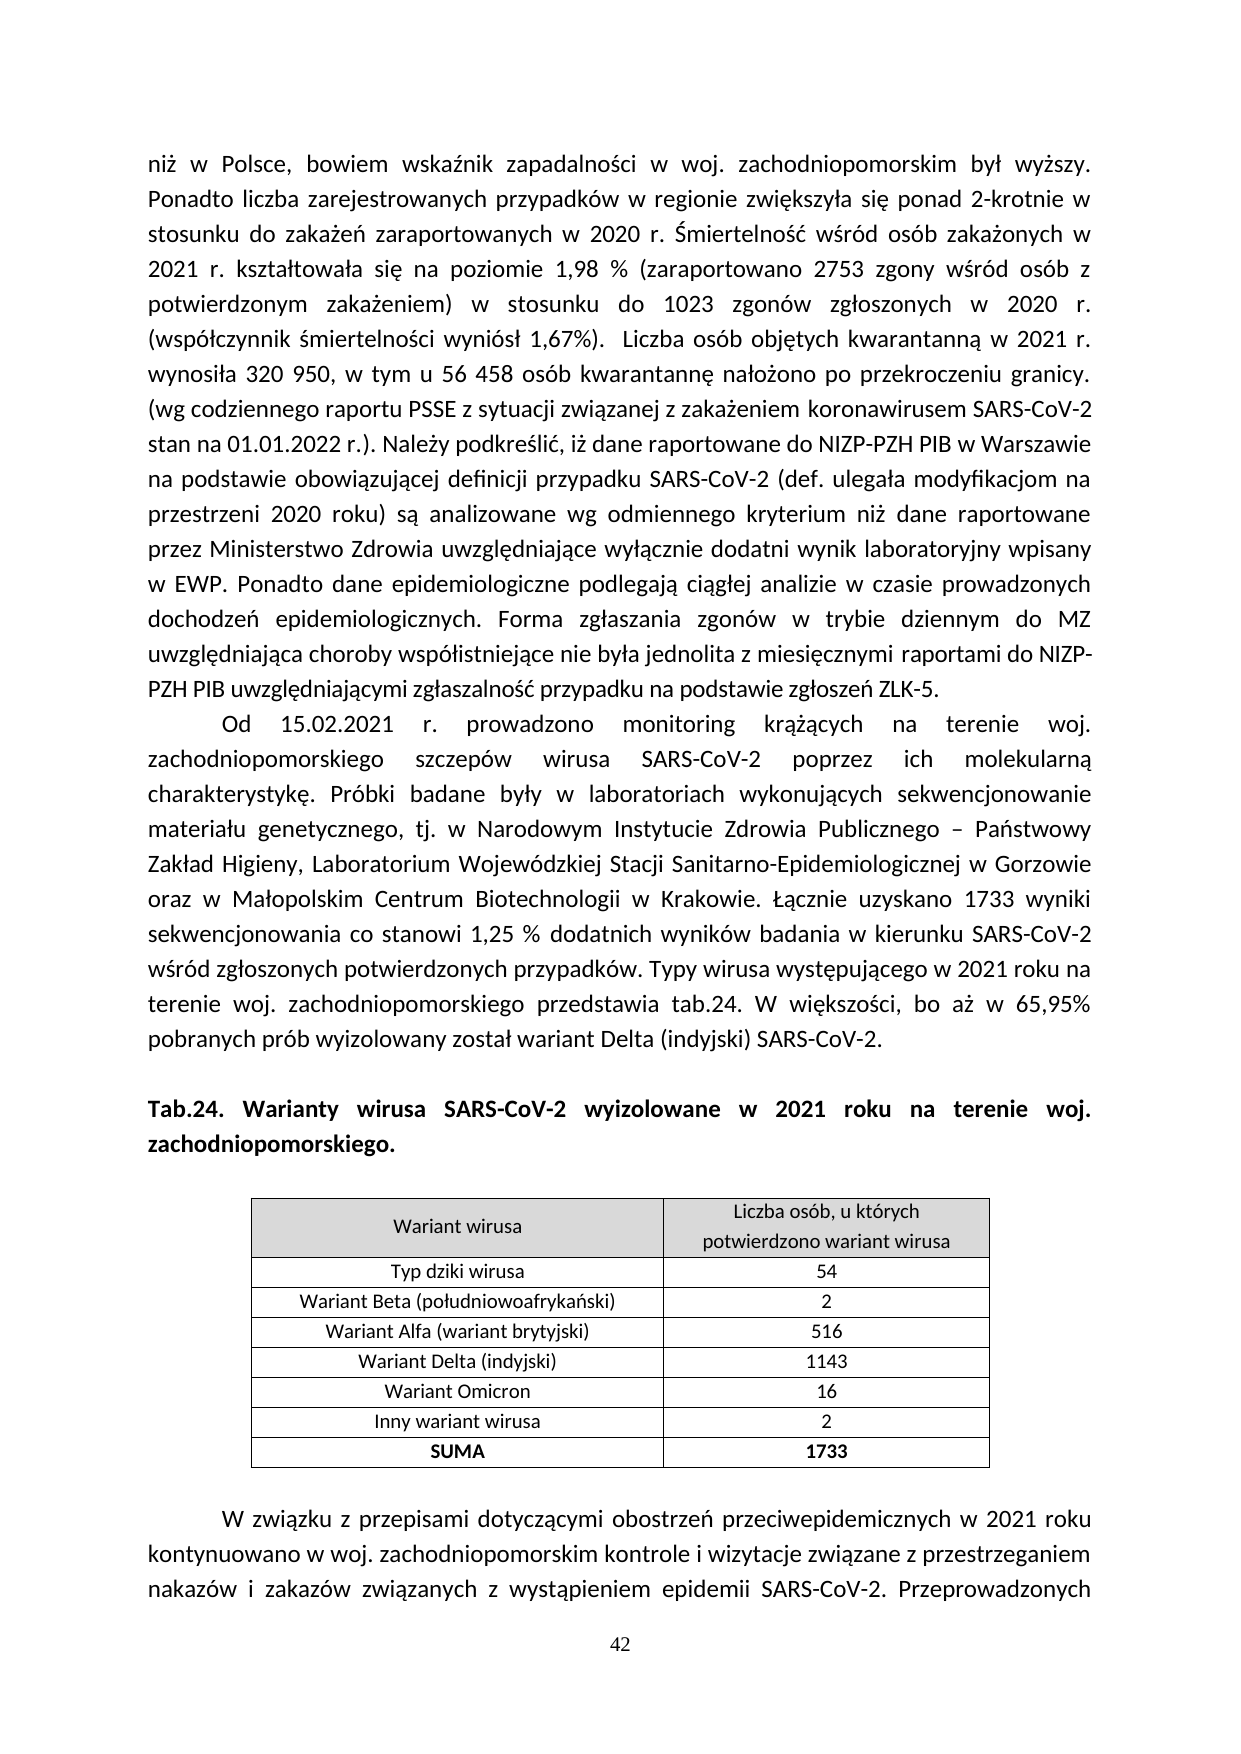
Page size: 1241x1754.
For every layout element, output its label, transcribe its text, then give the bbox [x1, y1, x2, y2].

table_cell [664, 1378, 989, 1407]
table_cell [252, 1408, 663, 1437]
text Tab.24. Warianty wirusa SARS-CoV-2 wyizolowane w 2021 roku na terenie woj. zachodniopomorskiego. [148, 1093, 1092, 1158]
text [148, 1503, 1092, 1603]
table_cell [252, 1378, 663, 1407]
text Od 15.02.2021 r. prowadzono monitoring krążących na terenie woj. zachodniopomorskiego szczepów wirusa SARS-CoV-2 poprzez ich molekularną charakterystykę. Próbki badane były w laboratoriach wykonujących sekwencjonowanie materiału genetycznego, tj. w Narodowym Instytucie Zdrowia Publicznego – Państwowy Zakład Higieny, Laboratorium Wojewódzkiej Stacji Sanitarno-Epidemiologicznej w Gorzowie oraz w Małopolskim Centrum Biotechnologii w Krakowie. Łącznie uzyskano 1733 wyniki sekwencjonowania co stanowi 1,25 % dodatnich wyników badania w kierunku SARS-CoV-2 wśród zgłoszonych potwierdzonych przypadków. Typy wirusa występującego w 2021 roku na terenie woj. zachodniopomorskiego przedstawia tab.24. W większości, bo aż w 65,95% pobranych prób wyizolowany został wariant Delta (indyjski) SARS-CoV-2. [148, 708, 1092, 1053]
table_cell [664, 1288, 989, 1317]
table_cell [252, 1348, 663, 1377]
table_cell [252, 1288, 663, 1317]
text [148, 148, 1092, 703]
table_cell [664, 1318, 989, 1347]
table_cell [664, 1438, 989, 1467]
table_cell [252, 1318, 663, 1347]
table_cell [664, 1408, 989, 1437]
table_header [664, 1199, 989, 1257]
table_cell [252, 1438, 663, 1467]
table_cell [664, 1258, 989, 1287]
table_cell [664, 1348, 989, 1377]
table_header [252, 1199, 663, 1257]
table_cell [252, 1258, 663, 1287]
